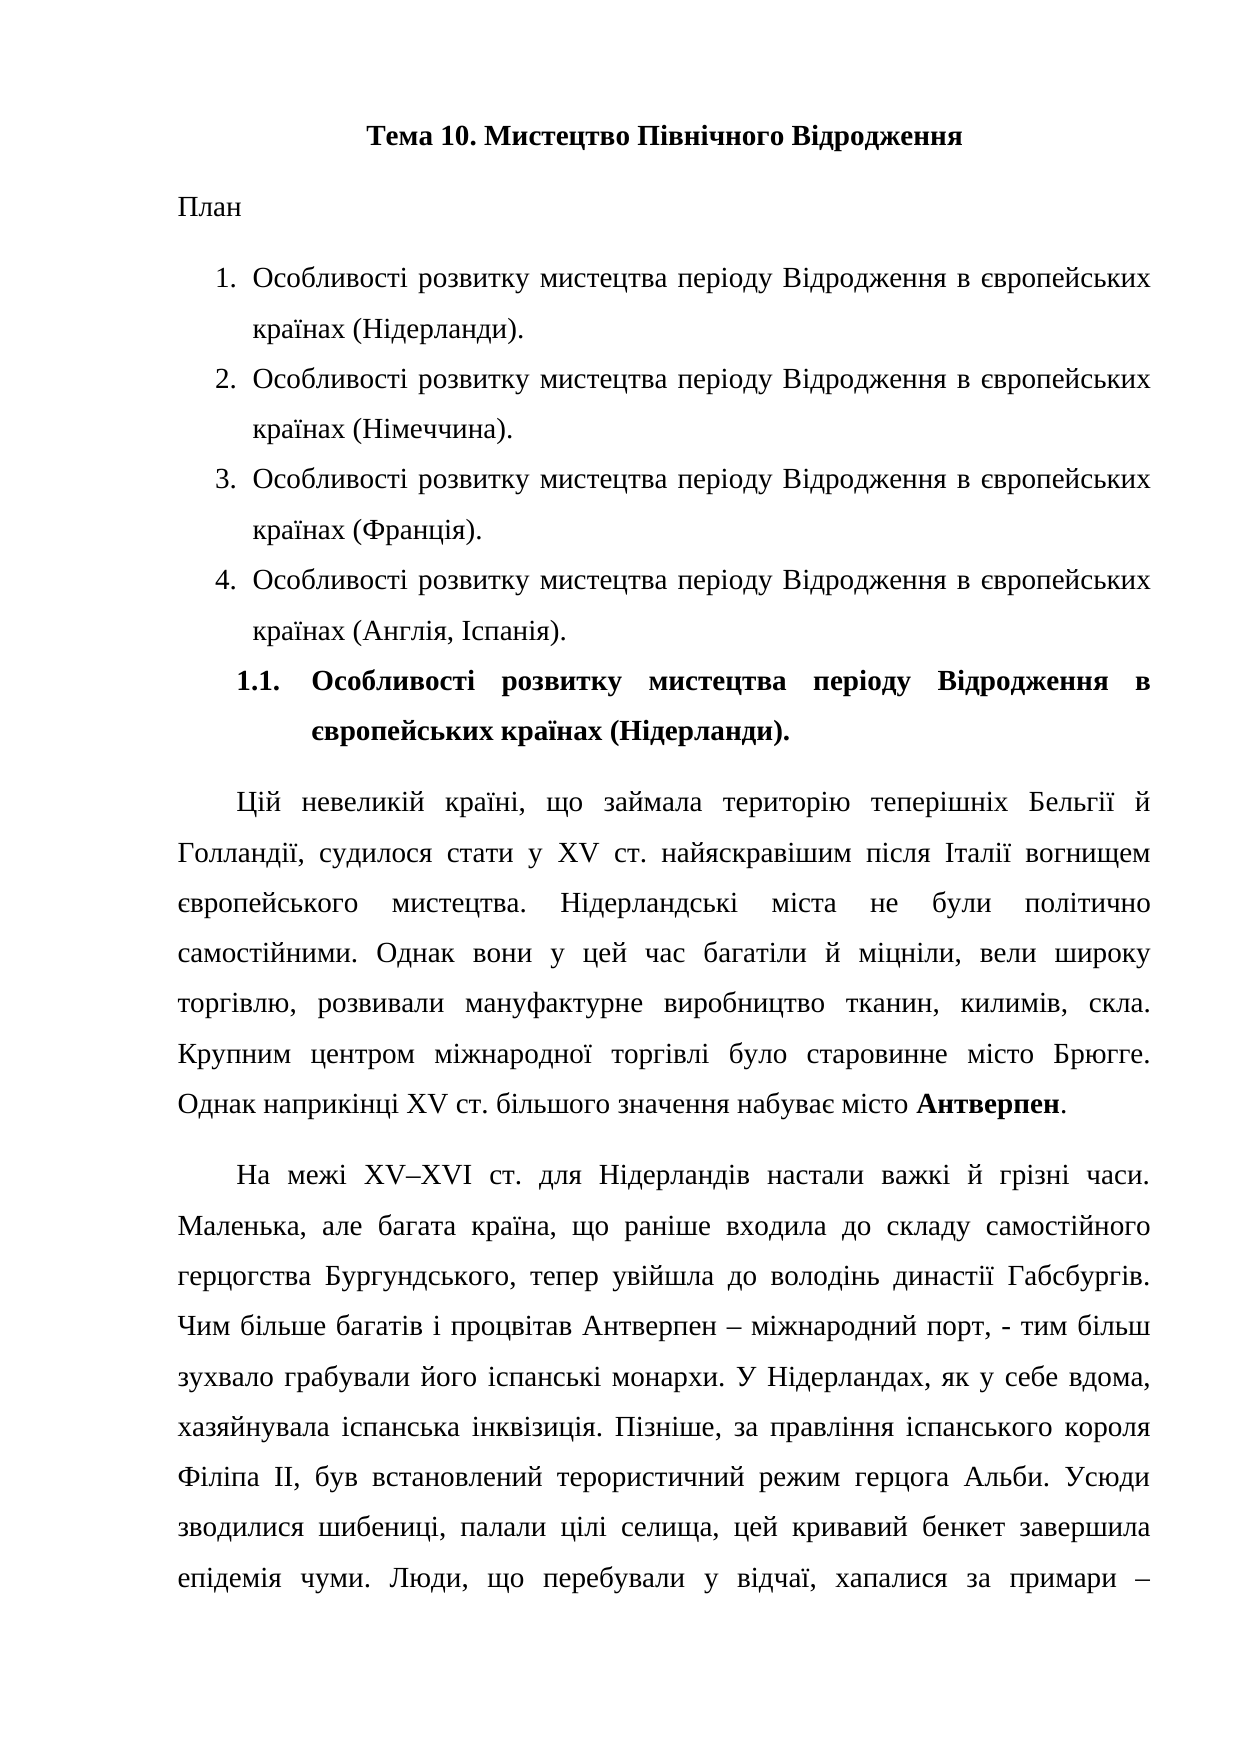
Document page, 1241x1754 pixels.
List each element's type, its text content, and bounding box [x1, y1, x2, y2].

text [177, 1157, 1152, 1593]
list Особливості розвитку мистецтва періоду Відродження в європейських країнах (Нідерланди). [215, 260, 1152, 344]
list Особливості розвитку мистецтва періоду Відродження в європейських країнах (Франція). [215, 462, 1152, 546]
text Тема 10. Мистецтво Північного Відродження [177, 118, 1152, 152]
text План [177, 189, 1152, 223]
list Особливості розвитку мистецтва періоду Відродження в європейських країнах (Німеччина). [215, 361, 1152, 445]
text Цій невеликій країні, що займала територію теперішніх Бельгії й Голландії, судилося стати у XV ст. найяскравішим після Італії вогнищем європейського мистецтва. Нідерландські міста не були політично самостійними. Однак вони у цей час багатіли й міцніли, вели широку торгівлю, розвивали мануфактурне виробництво тканин, килимів, скла. Крупним центром міжнародної торгівлі було старовинне місто Брюгге. Однак наприкінці XV ст. більшого значення набуває місто Антверпен. [177, 784, 1152, 1120]
list Особливості розвитку мистецтва періоду Відродження в європейських країнах (Англія, Іспанія). [215, 562, 1152, 646]
list Особливості розвитку мистецтва періоду Відродження в європейських країнах (Нідерланди). [236, 663, 1152, 747]
